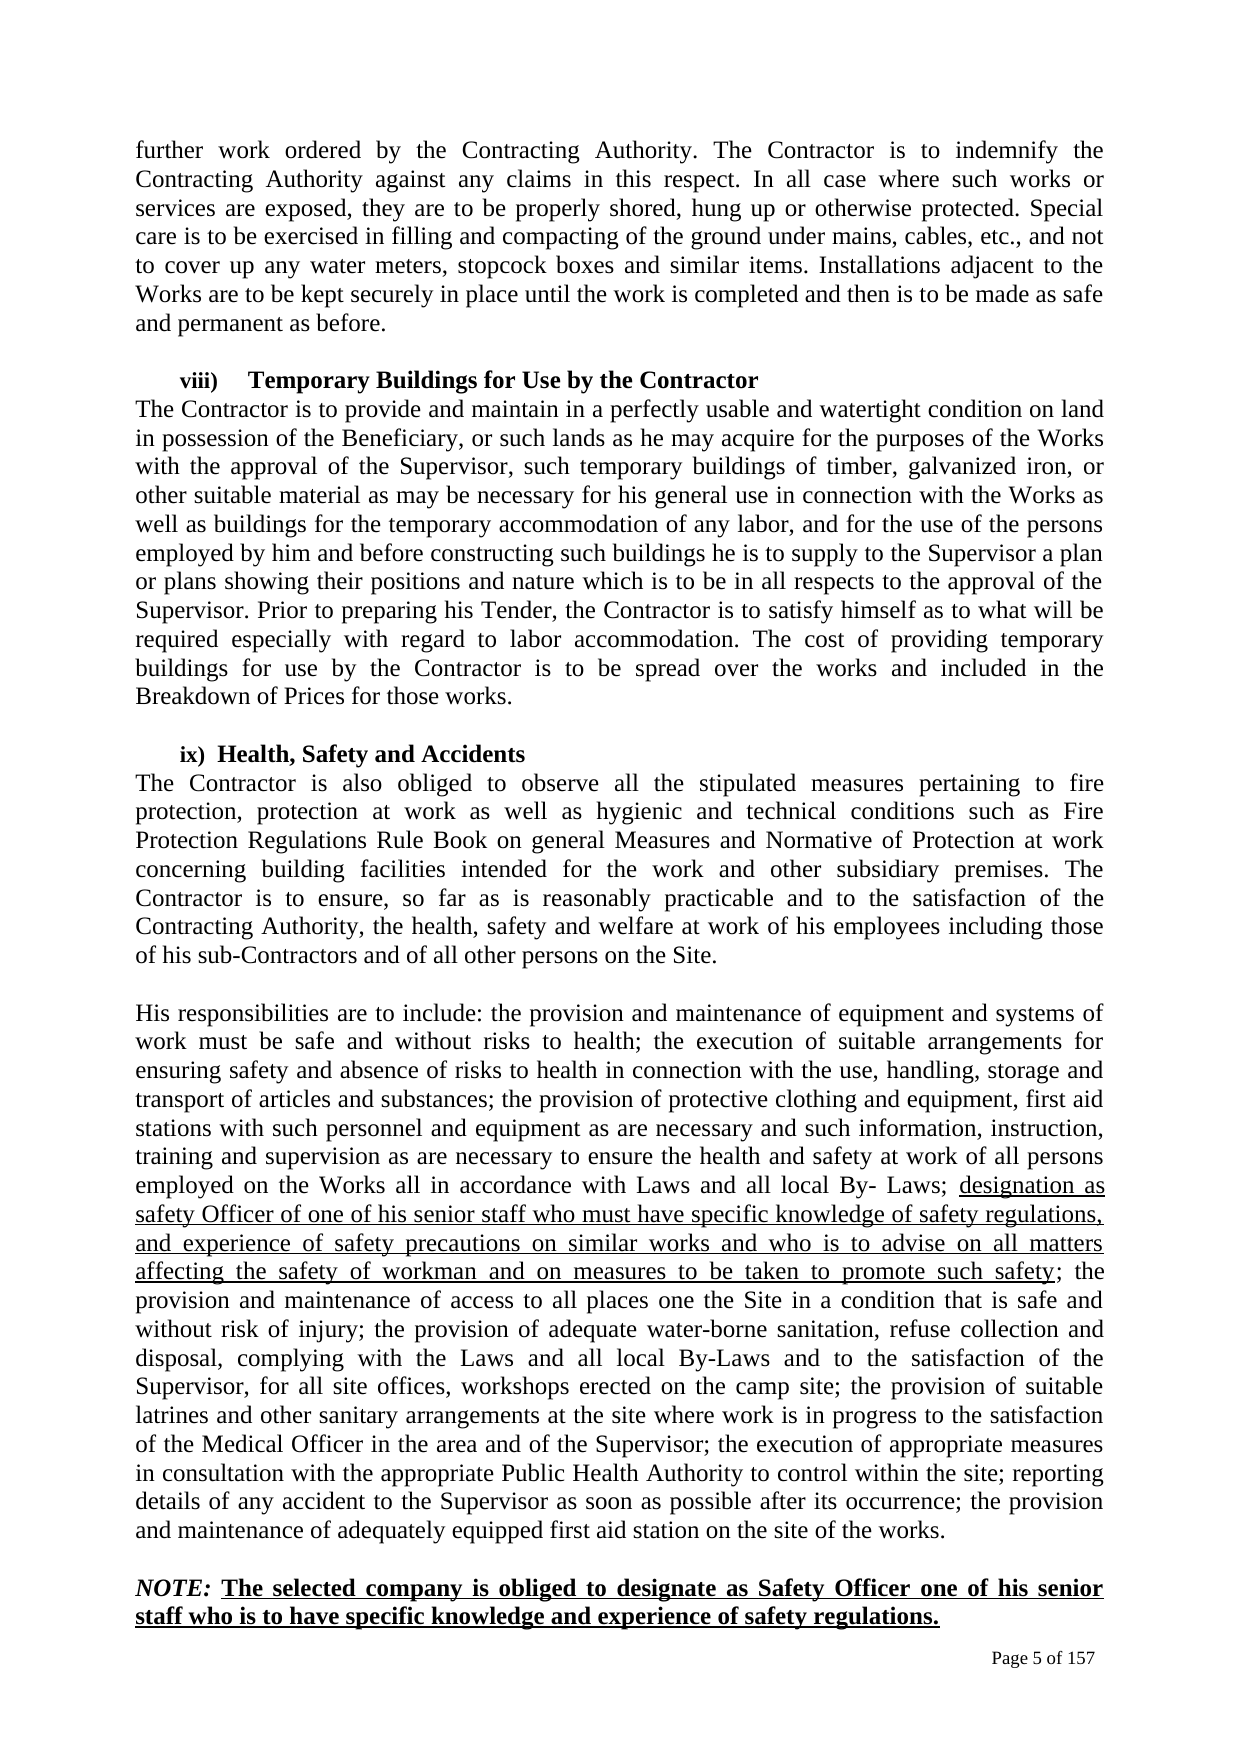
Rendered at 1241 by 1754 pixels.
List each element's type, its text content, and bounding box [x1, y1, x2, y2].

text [135, 135, 1105, 336]
text The Contractor is also obliged to observe all the stipulated measures pertaining to fire protection, protection at work as well as hygienic and technical conditions such as Fire Protection Regulations Rule Book on general Measures and Normative of Protection at work concerning building facilities intended for the work and other subsidiary premises. The Contractor is to ensure, so far as is reasonably practicable and to the satisfaction of the Contracting Authority, the health, safety and welfare at work of his employees including those of his sub-Contractors and of all other persons on the Site. [135, 768, 1105, 969]
list Health, Safety and Accidents [179, 739, 1105, 768]
text His responsibilities are to include: the provision and maintenance of equipment and systems of work must be safe and without risks to health; the execution of suitable arrangements for ensuring safety and absence of risks to health in connection with the use, handling, storage and transport of articles and substances; the provision of protective clothing and equipment, first aid stations with such personnel and equipment as are necessary and such information, instruction, training and supervision as are necessary to ensure the health and safety at work of all persons employed on the Works all in accordance with Laws and all local By- Laws; designation as safety Officer of one of his senior staff who must have specific knowledge of safety regulations, and experience of safety precautions on similar works and who is to advise on all matters affecting the safety of workman and on measures to be taken to promote such safety; the provision and maintenance of access to all places one the Site in a condition that is safe and without risk of injury; the provision of adequate water-borne sanitation, refuse collection and disposal, complying with the Laws and all local By-Laws and to the satisfaction of the Supervisor, for all site offices, workshops erected on the camp site; the provision of suitable latrines and other sanitary arrangements at the site where work is in progress to the satisfaction of the Medical Officer in the area and of the Supervisor; the execution of appropriate measures in consultation with the appropriate Public Health Authority to control within the site; reporting details of any accident to the Supervisor as soon as possible after its occurrence; the provision and maintenance of adequately equipped first aid station on the site of the works. [135, 998, 1105, 1544]
text The Contractor is to provide and maintain in a perfectly usable and watertight condition on land in possession of the Beneficiary, or such lands as he may acquire for the purposes of the Works with the approval of the Supervisor, such temporary buildings of timber, galvanized iron, or other suitable material as may be necessary for his general use in connection with the Works as well as buildings for the temporary accommodation of any labor, and for the use of the persons employed by him and before constructing such buildings he is to supply to the Supervisor a plan or plans showing their positions and nature which is to be in all respects to the approval of the Supervisor. Prior to preparing his Tender, the Contractor is to satisfy himself as to what will be required especially with regard to labor accommodation. The cost of providing temporary buildings for use by the Contractor is to be spread over the works and included in the Breakdown of Prices for those works. [135, 394, 1105, 710]
list Temporary Buildings for Use by the Contractor [179, 365, 1105, 394]
text NOTE: The selected company is obliged to designate as Safety Officer one of his senior staff who is to have specific knowledge and experience of safety regulations. [135, 1573, 1105, 1630]
